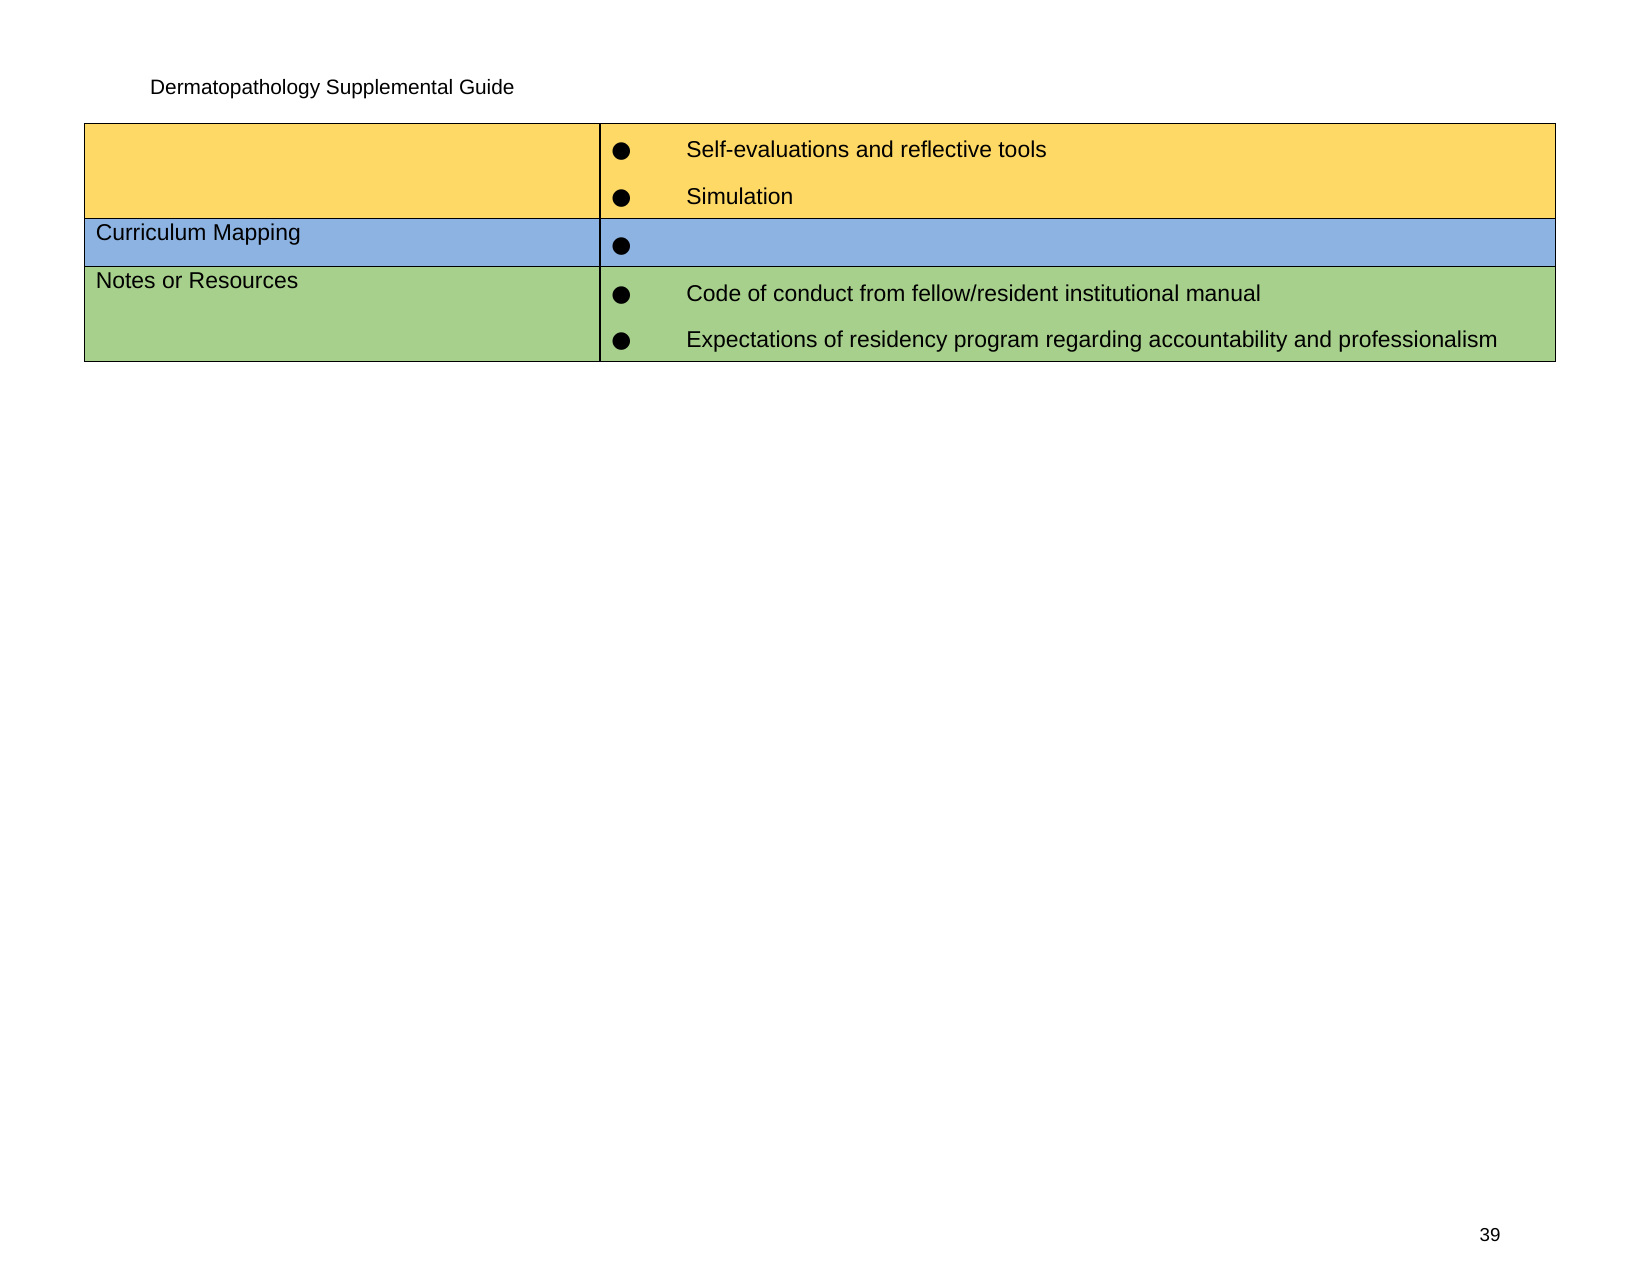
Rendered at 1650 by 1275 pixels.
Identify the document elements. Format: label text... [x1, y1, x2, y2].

table_cell [601, 219, 1555, 266]
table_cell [601, 124, 1555, 218]
table_cell Notes or Resources [85, 267, 599, 361]
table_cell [85, 124, 599, 218]
table_cell Code of conduct from fellow/resident institutional manual Expectations of residency program regarding accountability and professionalism [601, 267, 1555, 361]
table_cell Curriculum Mapping [85, 219, 599, 266]
